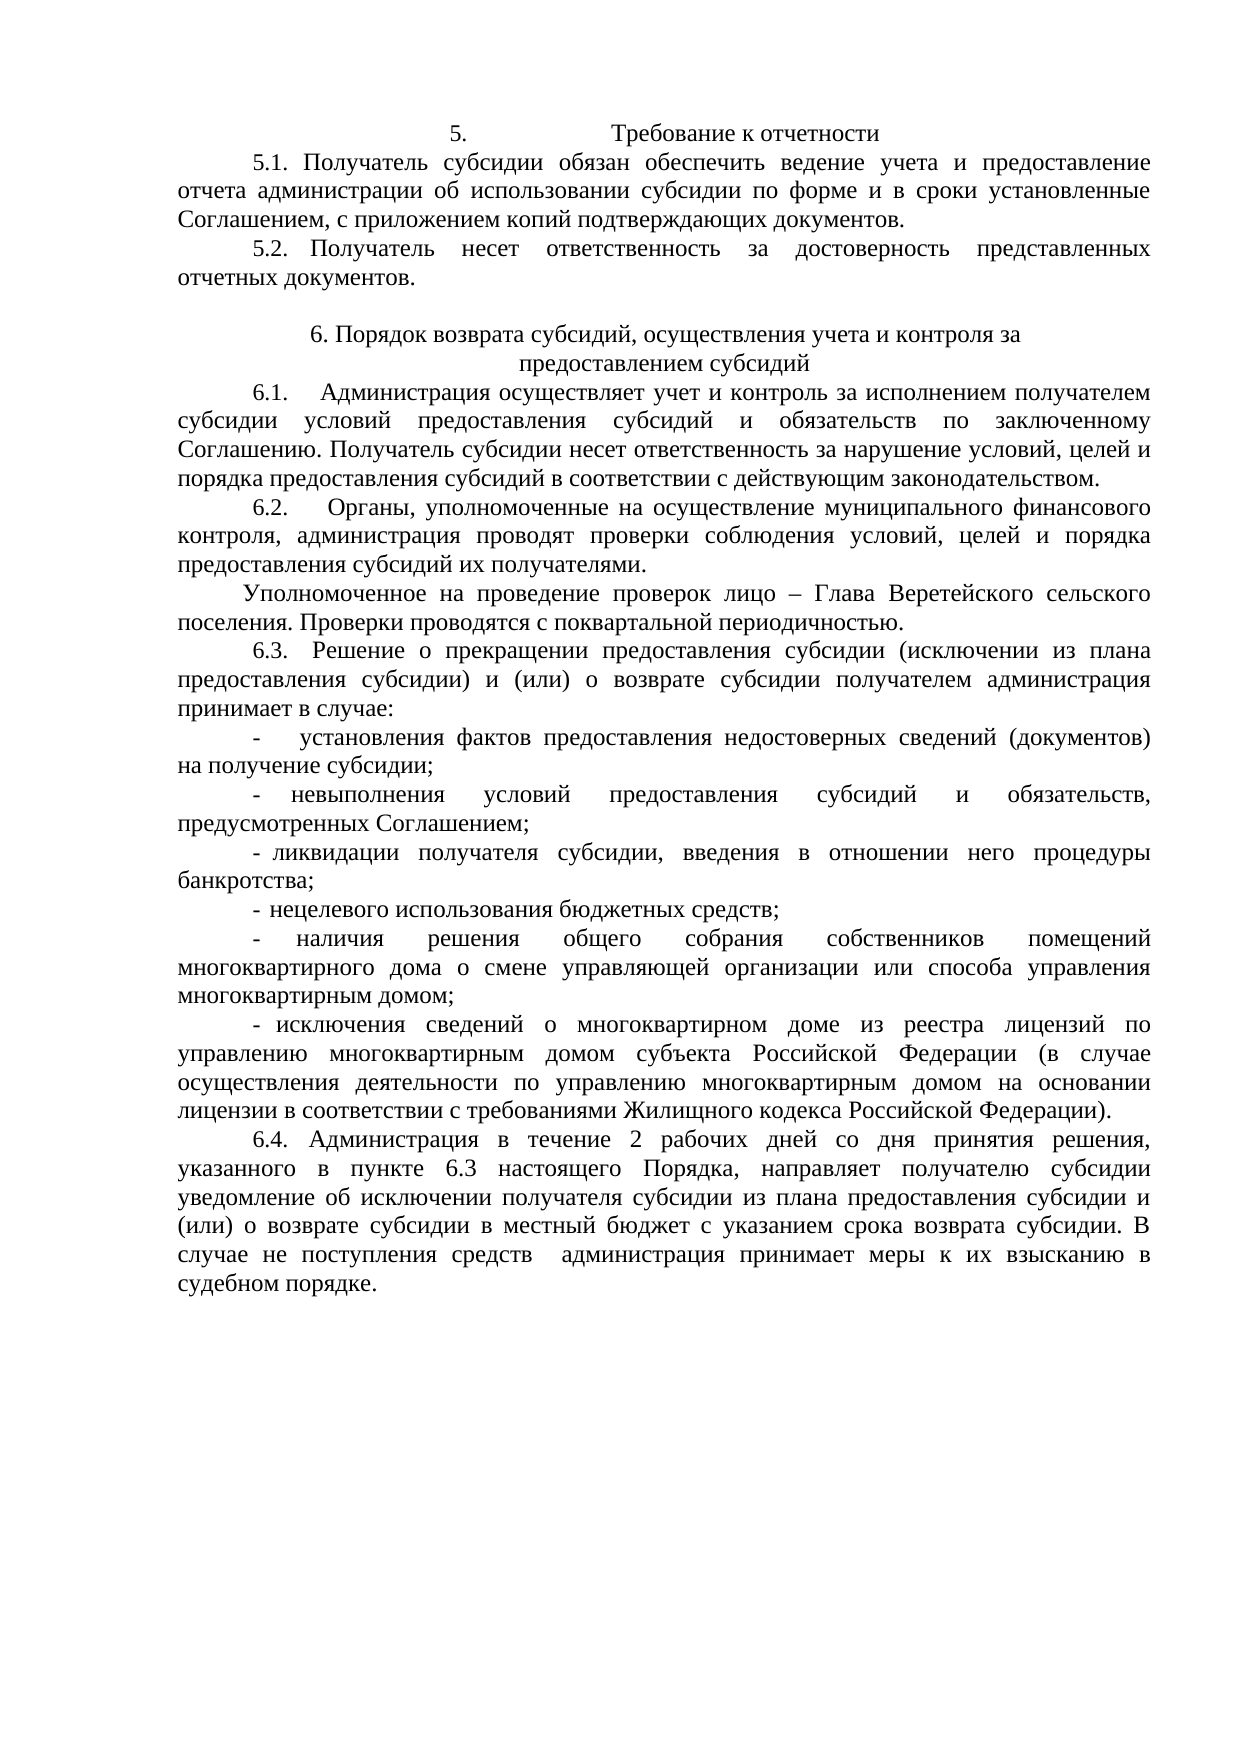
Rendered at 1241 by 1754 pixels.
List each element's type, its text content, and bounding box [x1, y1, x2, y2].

list установления фактов предоставления недостоверных сведений (документов) на получение субсидии; [177, 722, 1152, 779]
text 6. Порядок возврата субсидий, осуществления учета и контроля за [177, 319, 1152, 348]
text Уполномоченное на проведение проверок лицо – Глава Веретейского сельского поселения. Проверки проводятся с поквартальной периодичностью. [177, 578, 1152, 636]
list невыполнения условий предоставления субсидий и обязательств, предусмотренных Соглашением; [177, 779, 1152, 837]
list Требование к отчетности [177, 118, 1152, 147]
list ликвидации получателя субсидии, введения в отношении него процедуры банкротства; [177, 837, 1152, 894]
list нецелевого использования бюджетных средств; [177, 894, 1152, 923]
list исключения сведений о многоквартирном доме из реестра лицензий по управлению многоквартирным домом субъекта Российской Федерации (в случае осуществления деятельности по управлению многоквартирным домом на основании лицензии в соответствии с требованиями Жилищного кодекса Российской Федерации). [177, 1009, 1152, 1124]
list Администрация осуществляет учет и контроль за исполнением получателем субсидии условий предоставления субсидий и обязательств по заключенному Соглашению. Получатель субсидии несет ответственность за нарушение условий, целей и порядка предоставления субсидий в соответствии с действующим законодательством. [177, 377, 1152, 492]
list наличия решения общего собрания собственников помещений многоквартирного дома о смене управляющей организации или способа управления многоквартирным домом; [177, 923, 1152, 1009]
list Органы, уполномоченные на осуществление муниципального финансового контроля, администрация проводят проверки соблюдения условий, целей и порядка предоставления субсидий их получателями. [177, 492, 1152, 578]
list Решение о прекращении предоставления субсидии (исключении из плана предоставления субсидии) и (или) о возврате субсидии получателем администрация принимает в случае: [177, 636, 1152, 722]
list Получатель субсидии обязан обеспечить ведение учета и предоставление отчета администрации об использовании субсидии по форме и в сроки установленные Соглашением, с приложением копий подтверждающих документов. [177, 147, 1152, 233]
list Администрация в течение 2 рабочих дней со дня принятия решения, указанного в пункте 6.3 настоящего Порядка, направляет получателю субсидии уведомление об исключении получателя субсидии из плана предоставления субсидии и (или) о возврате субсидии в местный бюджет с указанием срока возврата субсидии. В случае не поступления средств администрация принимает меры к их взысканию в судебном порядке. [177, 1124, 1152, 1297]
list Получатель несет ответственность за достоверность представленных отчетных документов. [177, 233, 1152, 291]
text предоставлением субсидий [177, 348, 1152, 377]
